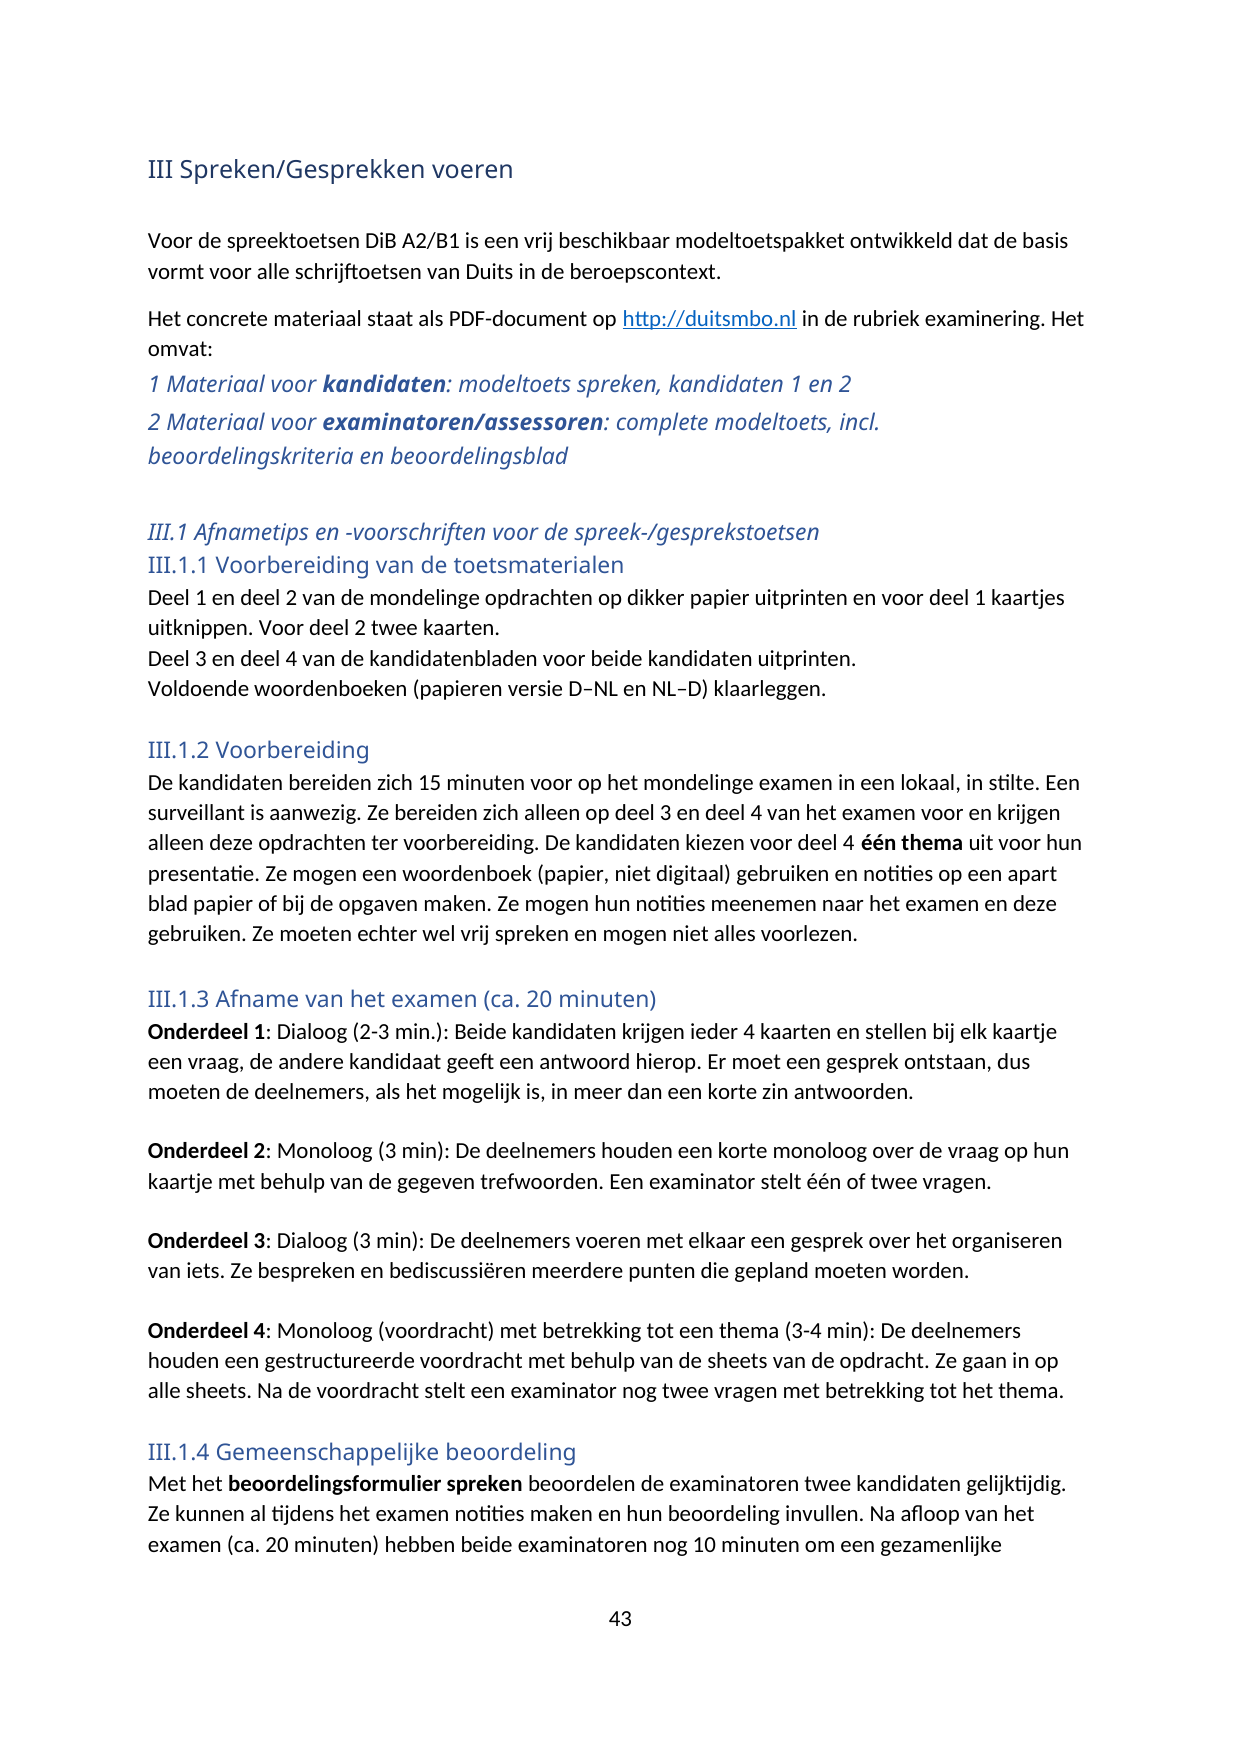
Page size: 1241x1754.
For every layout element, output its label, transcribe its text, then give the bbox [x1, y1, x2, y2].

text De kandidaten bereiden zich 15 minuten voor op het mondelinge examen in een lokaal, in stilte. Een surveillant is aanwezig. Ze bereiden zich alleen op deel 3 en deel 4 van het examen voor en krijgen alleen deze opdrachten ter voorbereiding. De kandidaten kiezen voor deel 4 één thema uit voor hun presentatie. Ze mogen een woordenboek (papier, niet digitaal) gebruiken en notities op een apart blad papier of bij de opgaven maken. Ze mogen hun notities meenemen naar het examen en deze gebruiken. Ze moeten echter wel vrij spreken en mogen niet alles voorlezen. [148, 768, 1092, 947]
text Onderdeel 3: Dialoog (3 min): De deelnemers voeren met elkaar een gesprek over het organiseren van iets. Ze bespreken en bediscussiëren meerdere punten die gepland moeten worden. [148, 1226, 1092, 1284]
subtitle III Spreken/Gesprekken voeren [148, 152, 1092, 186]
text Voor de spreektoetsen DiB A2/B1 is een vrij beschikbaar modeltoetspakket ontwikkeld dat de basis vormt voor alle schrijftoetsen van Duits in de beroepscontext. [148, 227, 1092, 285]
text Het concrete materiaal staat als PDF-document op http://duitsmbo.nl in de rubriek examinering. Het omvat: [148, 304, 1092, 362]
subtitle III.1.4 Gemeenschappelijke beoordeling [148, 1436, 1092, 1467]
subtitle III.1.1 Voorbereiding van de toetsmaterialen [148, 549, 1092, 581]
subtitle III.1 Afnametips en -voorschriften voor de spreek-/gesprekstoetsen [148, 516, 1092, 547]
text Onderdeel 2: Monoloog (3 min): De deelnemers houden een korte monoloog over de vraag op hun kaartje met behulp van de gegeven trefwoorden. Een examinator stelt één of twee vragen. [148, 1137, 1092, 1195]
text Deel 1 en deel 2 van de mondelinge opdrachten op dikker papier uitprinten en voor deel 1 kaartjes uitknippen. Voor deel 2 twee kaarten. [148, 583, 1092, 641]
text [148, 1469, 1092, 1558]
text Onderdeel 4: Monoloog (voordracht) met betrekking tot een thema (3-4 min): De deelnemers houden een gestructureerde voordracht met behulp van de sheets van de opdracht. Ze gaan in op alle sheets. Na de voordracht stelt een examinator nog twee vragen met betrekking tot het thema. [148, 1316, 1092, 1404]
text Deel 3 en deel 4 van de kandidatenbladen voor beide kandidaten uitprinten. [148, 644, 1092, 672]
text Onderdeel 1: Dialoog (2-3 min.): Beide kandidaten krijgen ieder 4 kaarten en stellen bij elk kaartje een vraag, de andere kandidaat geeft een antwoord hierop. Er moet een gesprek ontstaan, dus moeten de deelnemers, als het mogelijk is, in meer dan een korte zin antwoorden. [148, 1017, 1092, 1105]
text Voldoende woordenboeken (papieren versie D–NL en NL–D) klaarleggen. [148, 674, 1092, 702]
subtitle 2 Materiaal voor examinatoren/assessoren: complete modeltoets, incl. beoordelingskriteria en beoordelingsblad [148, 406, 1092, 471]
subtitle III.1.2 Voorbereiding [148, 734, 1092, 766]
subtitle III.1.3 Afname van het examen (ca. 20 minuten) [148, 983, 1092, 1014]
subtitle 1 Materiaal voor kandidaten: modeltoets spreken, kandidaten 1 en 2 [148, 368, 1092, 399]
